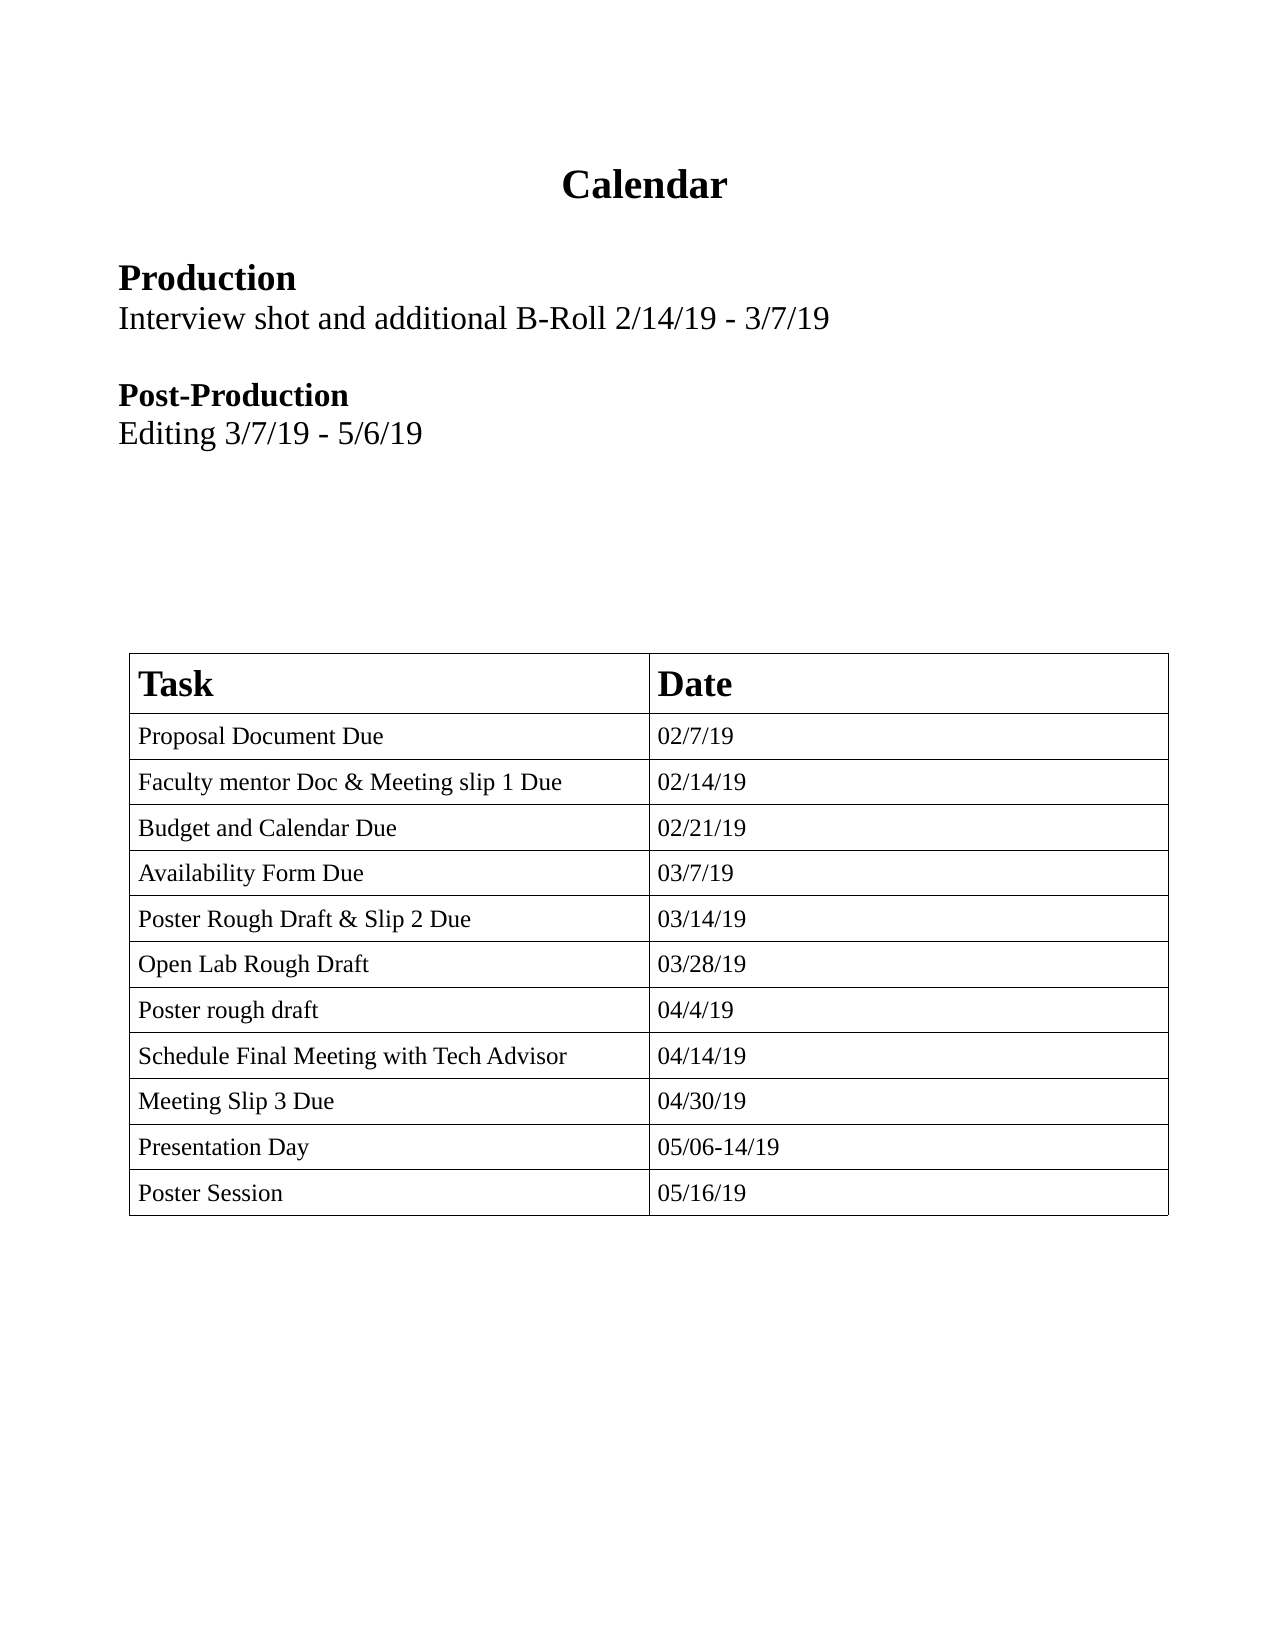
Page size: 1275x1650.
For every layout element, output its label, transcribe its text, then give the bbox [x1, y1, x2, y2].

table_cell Proposal Document Due [130, 714, 649, 758]
table_cell 05/16/19 [650, 1170, 1168, 1215]
table_cell Meeting Slip 3 Due [130, 1079, 649, 1123]
text Post-Production [118, 375, 1157, 413]
table_cell Poster rough draft [130, 988, 649, 1032]
table_cell Presentation Day [130, 1125, 649, 1169]
table_cell Poster Session [130, 1170, 649, 1215]
table_cell 02/14/19 [650, 760, 1168, 804]
table_cell 02/21/19 [650, 805, 1168, 850]
table_cell Poster Rough Draft & Slip 2 Due [130, 896, 649, 941]
table_cell 05/06-14/19 [650, 1125, 1168, 1169]
table_cell Availability Form Due [130, 851, 649, 895]
text Calendar [118, 159, 1157, 207]
text Production [118, 255, 1157, 298]
table_cell 03/28/19 [650, 942, 1168, 987]
table_header Date [650, 654, 1168, 713]
table_cell Faculty mentor Doc & Meeting slip 1 Due [130, 760, 649, 804]
table_cell 04/14/19 [650, 1033, 1168, 1078]
table_cell 03/7/19 [650, 851, 1168, 895]
table_cell 03/14/19 [650, 896, 1168, 941]
table_cell Schedule Final Meeting with Tech Advisor [130, 1033, 649, 1078]
table_cell Open Lab Rough Draft [130, 942, 649, 987]
table_cell 04/30/19 [650, 1079, 1168, 1123]
table_cell Budget and Calendar Due [130, 805, 649, 850]
table_cell 04/4/19 [650, 988, 1168, 1032]
table_cell 02/7/19 [650, 714, 1168, 758]
text Interview shot and additional B-Roll 2/14/19 - 3/7/19 [118, 298, 1157, 337]
table_header Task [130, 654, 649, 713]
text Editing 3/7/19 - 5/6/19 [118, 413, 1157, 452]
